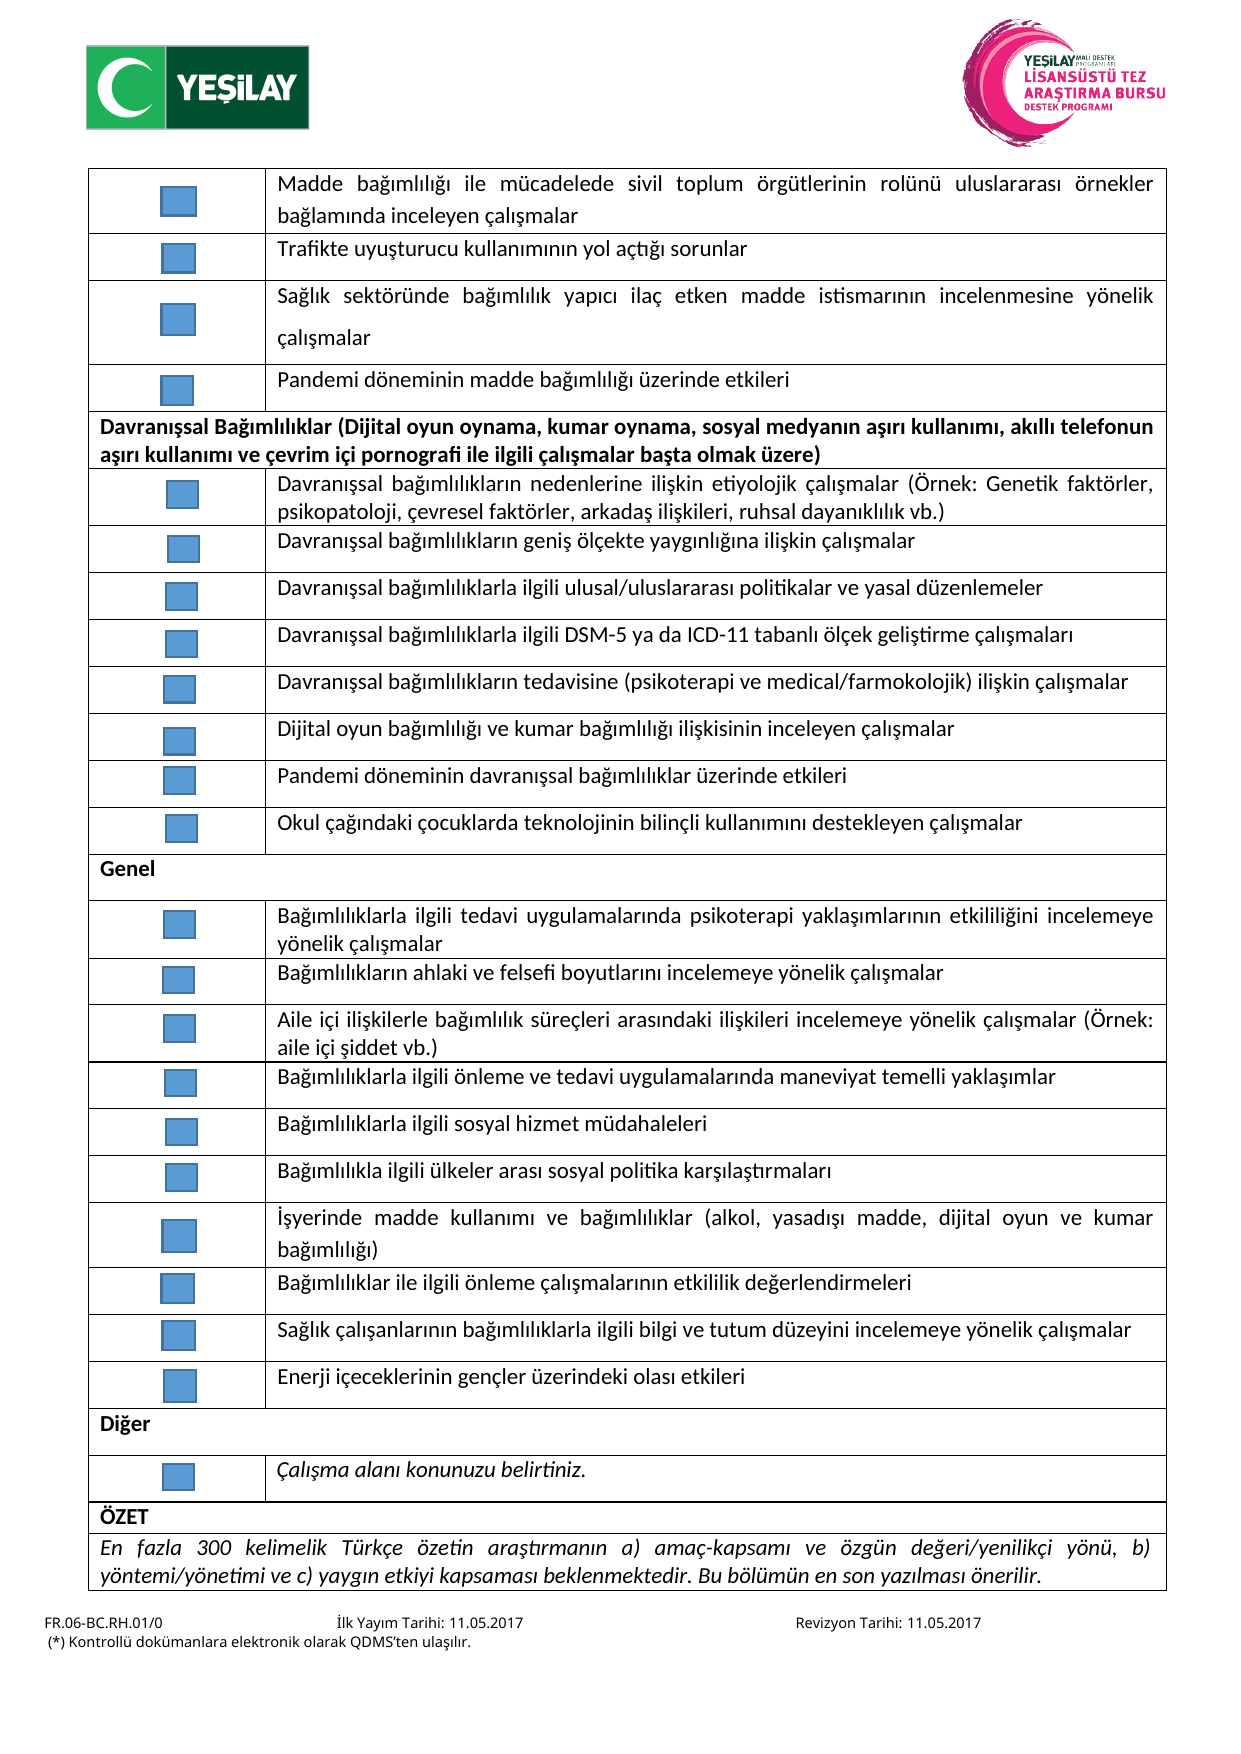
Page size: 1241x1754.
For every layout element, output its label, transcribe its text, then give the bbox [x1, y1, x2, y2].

table_cell Davranışsal bağımlılıkların geniş ölçekte yaygınlığına ilişkin çalışmalar [266, 526, 1166, 572]
table_cell Aile içi ilişkilerle bağımlılık süreçleri arasındaki ilişkileri incelemeye yönelik çalışmalar (Örnek: aile içi şiddet vb.) [266, 1005, 1166, 1061]
table_cell [89, 469, 265, 525]
table_cell Davranışsal bağımlılıklarla ilgili DSM-5 ya da ICD-11 tabanlı ölçek geliştirme çalışmaları [266, 620, 1166, 666]
table_cell Davranışsal bağımlılıkların tedavisine (psikoterapi ve medical/farmokolojik) ilişkin çalışmalar [266, 667, 1166, 713]
table_cell [89, 714, 265, 760]
table_cell [89, 808, 265, 853]
table_cell [89, 365, 265, 411]
table_cell [89, 1456, 265, 1501]
table_cell Davranışsal Bağımlılıklar (Dijital oyun oynama, kumar oynama, sosyal medyanın aşırı kullanımı, akıllı telefonun aşırı kullanımı ve çevrim içi pornografi ile ilgili çalışmalar başta olmak üzere) [89, 412, 1166, 468]
table_cell Sağlık sektöründe bağımlılık yapıcı ilaç etken madde istismarının incelenmesine yönelik çalışmalar [266, 281, 1166, 364]
table_cell [89, 1063, 265, 1108]
table_cell [89, 169, 265, 233]
table_cell [89, 620, 265, 666]
table_cell [89, 1268, 265, 1314]
table_cell Bağımlılıklarla ilgili önleme ve tedavi uygulamalarında maneviyat temelli yaklaşımlar [266, 1063, 1166, 1108]
table_cell [89, 1005, 265, 1061]
table_cell Bağımlılıklarla ilgili tedavi uygulamalarında psikoterapi yaklaşımlarının etkililiğini incelemeye yönelik çalışmalar [266, 901, 1166, 957]
table_cell Pandemi döneminin madde bağımlılığı üzerinde etkileri [266, 365, 1166, 411]
table_cell Enerji içeceklerinin gençler üzerindeki olası etkileri [266, 1362, 1166, 1408]
table_cell Madde bağımlılığı ile mücadelede sivil toplum örgütlerinin rolünü uluslararası örnekler bağlamında inceleyen çalışmalar [266, 169, 1166, 233]
table_cell Bağımlılıkla ilgili ülkeler arası sosyal politika karşılaştırmaları [266, 1156, 1166, 1202]
table_cell Pandemi döneminin davranışsal bağımlılıklar üzerinde etkileri [266, 761, 1166, 807]
table_cell Genel [89, 855, 1166, 900]
table_cell [89, 667, 265, 713]
table_cell Bağımlılıklarla ilgili sosyal hizmet müdahaleleri [266, 1109, 1166, 1155]
table_cell [89, 1315, 265, 1361]
table_cell Okul çağındaki çocuklarda teknolojinin bilinçli kullanımını destekleyen çalışmalar [266, 808, 1166, 853]
table_cell [89, 526, 265, 572]
table_cell Sağlık çalışanlarının bağımlılıklarla ilgili bilgi ve tutum düzeyini incelemeye yönelik çalışmalar [266, 1315, 1166, 1361]
table_cell Çalışma alanı konunuzu belirtiniz. [266, 1456, 1166, 1501]
table_cell Diğer [89, 1409, 1166, 1454]
picture [86, 45, 310, 130]
table_cell [89, 234, 265, 280]
table_cell [89, 761, 265, 807]
table_cell [89, 1203, 265, 1267]
table_cell [89, 1362, 265, 1408]
table_cell Davranışsal bağımlılıklarla ilgili ulusal/uluslararası politikalar ve yasal düzenlemeler [266, 573, 1166, 619]
table_cell [89, 1109, 265, 1155]
table_cell Bağımlılıklar ile ilgili önleme çalışmalarının etkililik değerlendirmeleri [266, 1268, 1166, 1314]
table_cell [89, 281, 265, 364]
table_cell Bağımlılıkların ahlaki ve felsefi boyutlarını incelemeye yönelik çalışmalar [266, 959, 1166, 1004]
table_cell [89, 573, 265, 619]
table_cell Davranışsal bağımlılıkların nedenlerine ilişkin etiyolojik çalışmalar (Örnek: Genetik faktörler, psikopatoloji, çevresel faktörler, arkadaş ilişkileri, ruhsal dayanıklılık vb.) [266, 469, 1166, 525]
table_cell [89, 1156, 265, 1202]
table_cell [89, 901, 265, 957]
table_cell [89, 959, 265, 1004]
table_cell Dijital oyun bağımlılığı ve kumar bağımlılığı ilişkisinin inceleyen çalışmalar [266, 714, 1166, 760]
table_cell ÖZET [89, 1503, 1166, 1532]
table_cell İşyerinde madde kullanımı ve bağımlılıklar (alkol, yasadışı madde, dijital oyun ve kumar bağımlılığı) [266, 1203, 1166, 1267]
picture [955, 16, 1167, 151]
table_cell Trafikte uyuşturucu kullanımının yol açtığı sorunlar [266, 234, 1166, 280]
